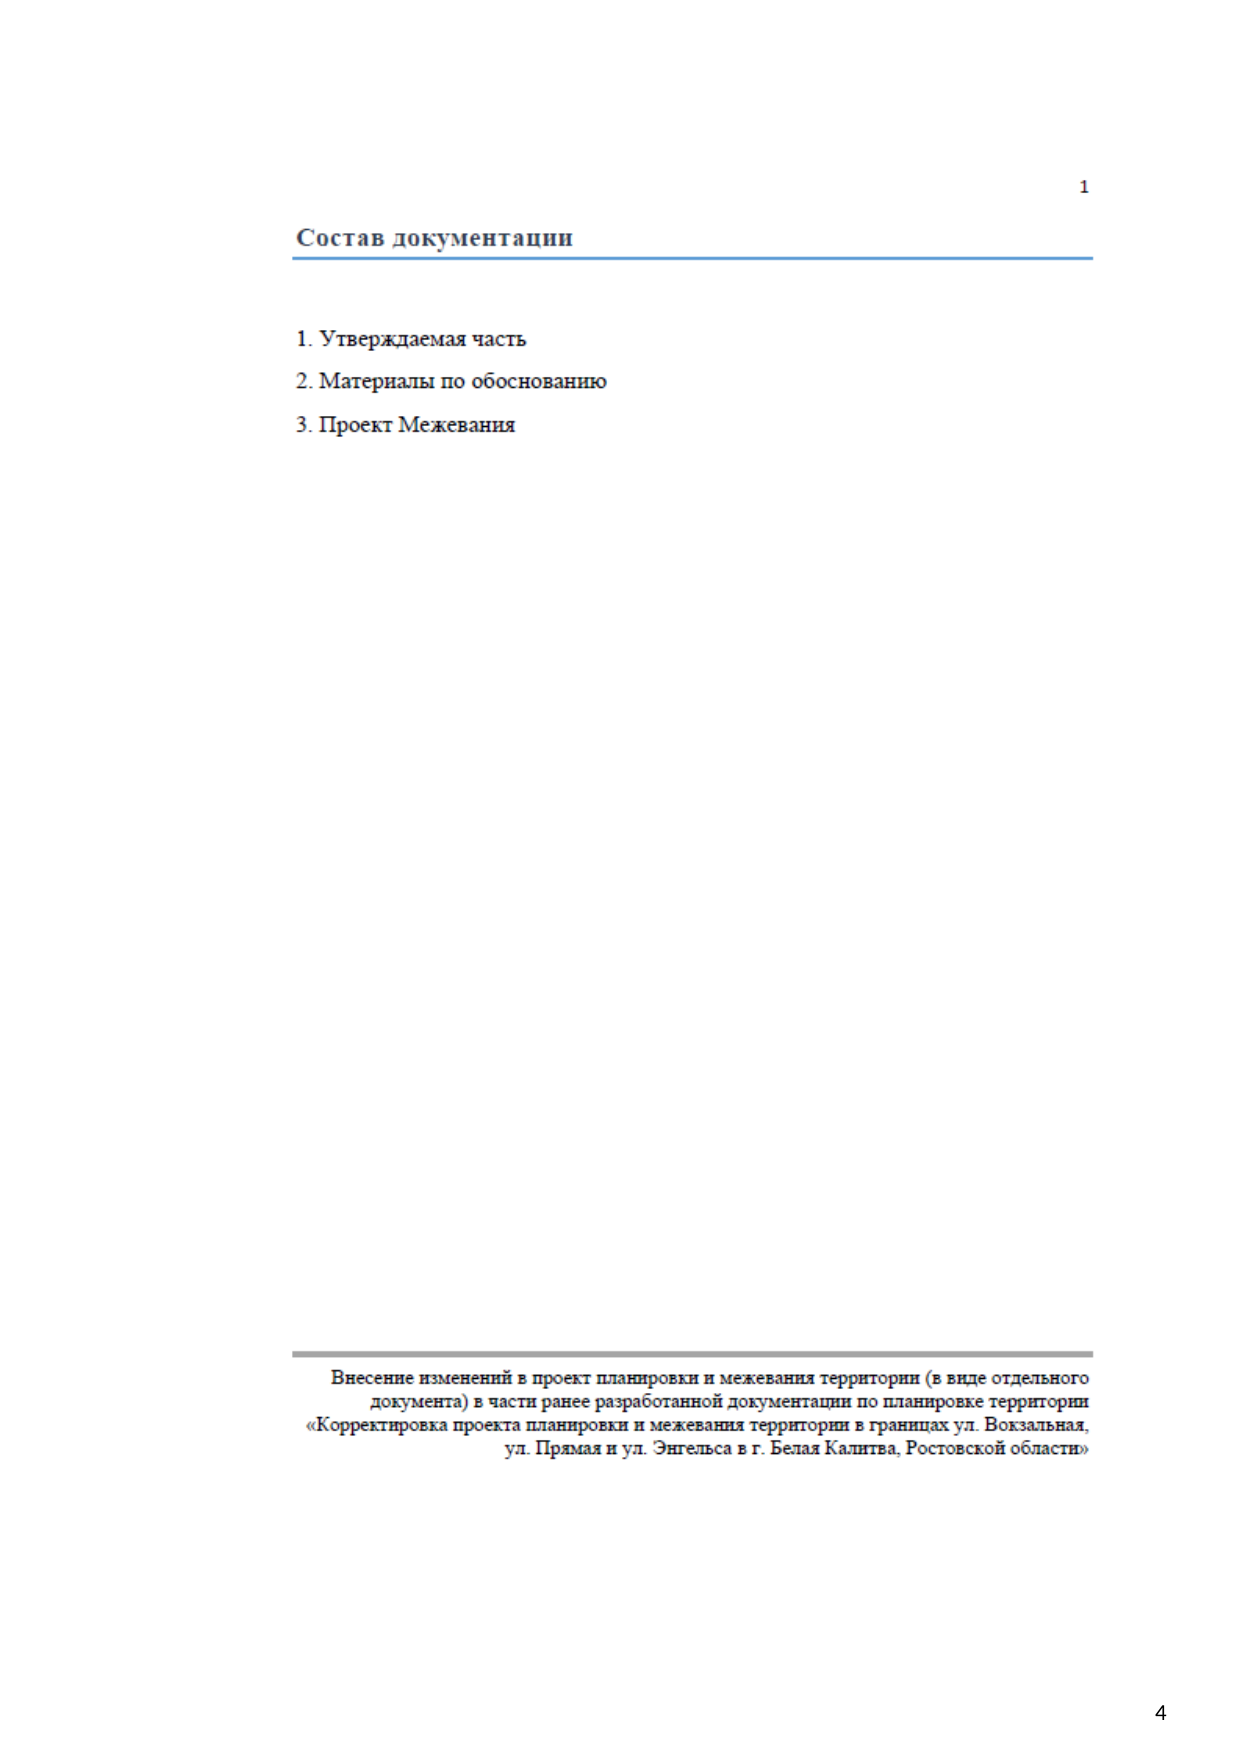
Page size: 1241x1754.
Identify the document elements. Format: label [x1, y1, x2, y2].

picture [169, 118, 1145, 1514]
